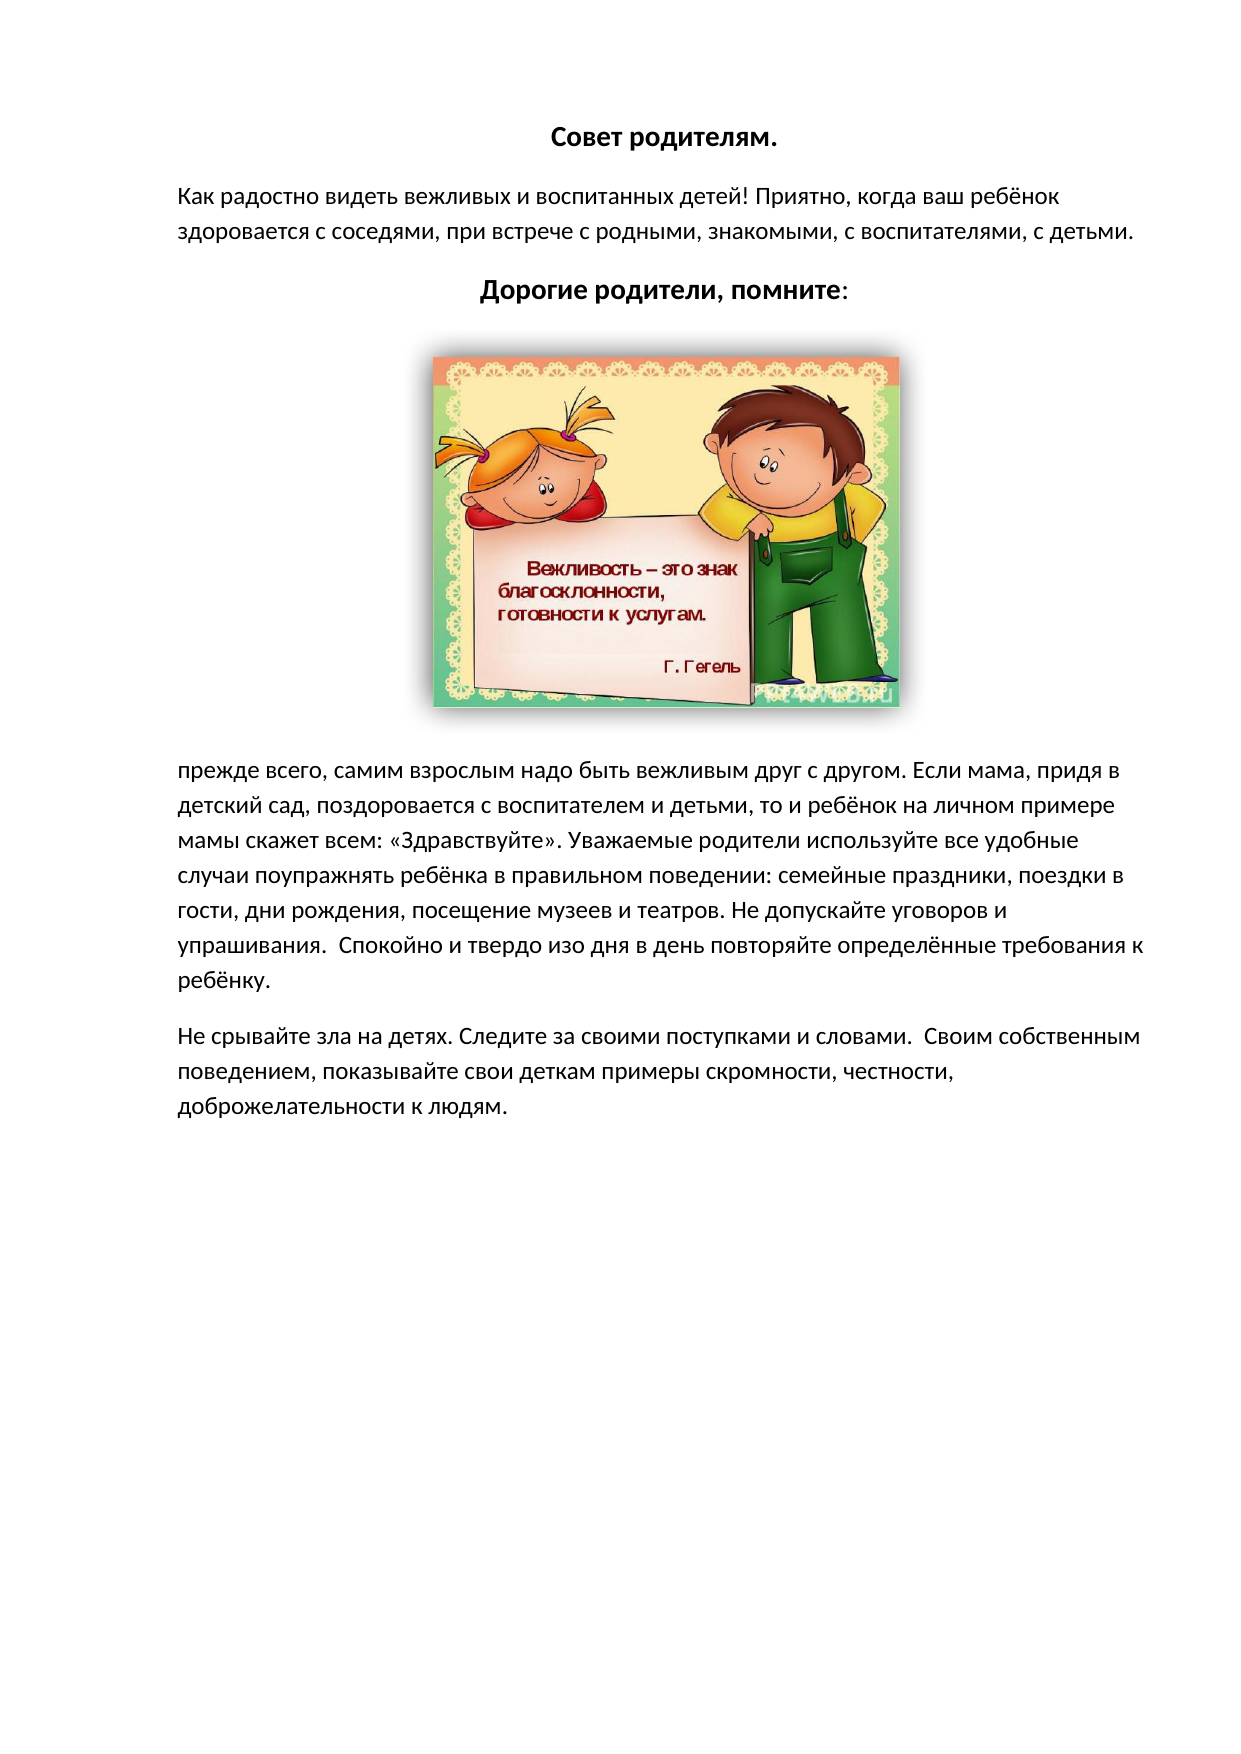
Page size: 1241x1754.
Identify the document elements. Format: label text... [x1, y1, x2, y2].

text Дорогие родители, помните: [177, 271, 1152, 306]
text прежде всего, самим взрослым надо быть вежливым друг с другом. Если мама, придя в детский сад, поздоровается с воспитателем и детьми, то и ребёнок на личном примере мамы скажет всем: «Здравствуйте». Уважаемые родители используйте все удобные случаи поупражнять ребёнка в правильном поведении: семейные праздники, поездки в гости, дни рождения, посещение музеев и театров. Не допускайте уговоров и упрашивания. Спокойно и твердо изо дня в день повторяйте определённые требования к ребёнку. [177, 754, 1152, 995]
text Не срывайте зла на детях. Следите за своими поступками и словами. Своим собственным поведением, показывайте свои деткам примеры скромности, честности, доброжелательности к людям. [177, 1020, 1152, 1121]
text Как радостно видеть вежливых и воспитанных детей! Приятно, когда ваш ребёнок здоровается с соседями, при встрече с родными, знакомыми, с воспитателями, с детьми. [177, 180, 1152, 245]
text Совет родителям. [177, 118, 1152, 154]
picture [433, 357, 900, 708]
